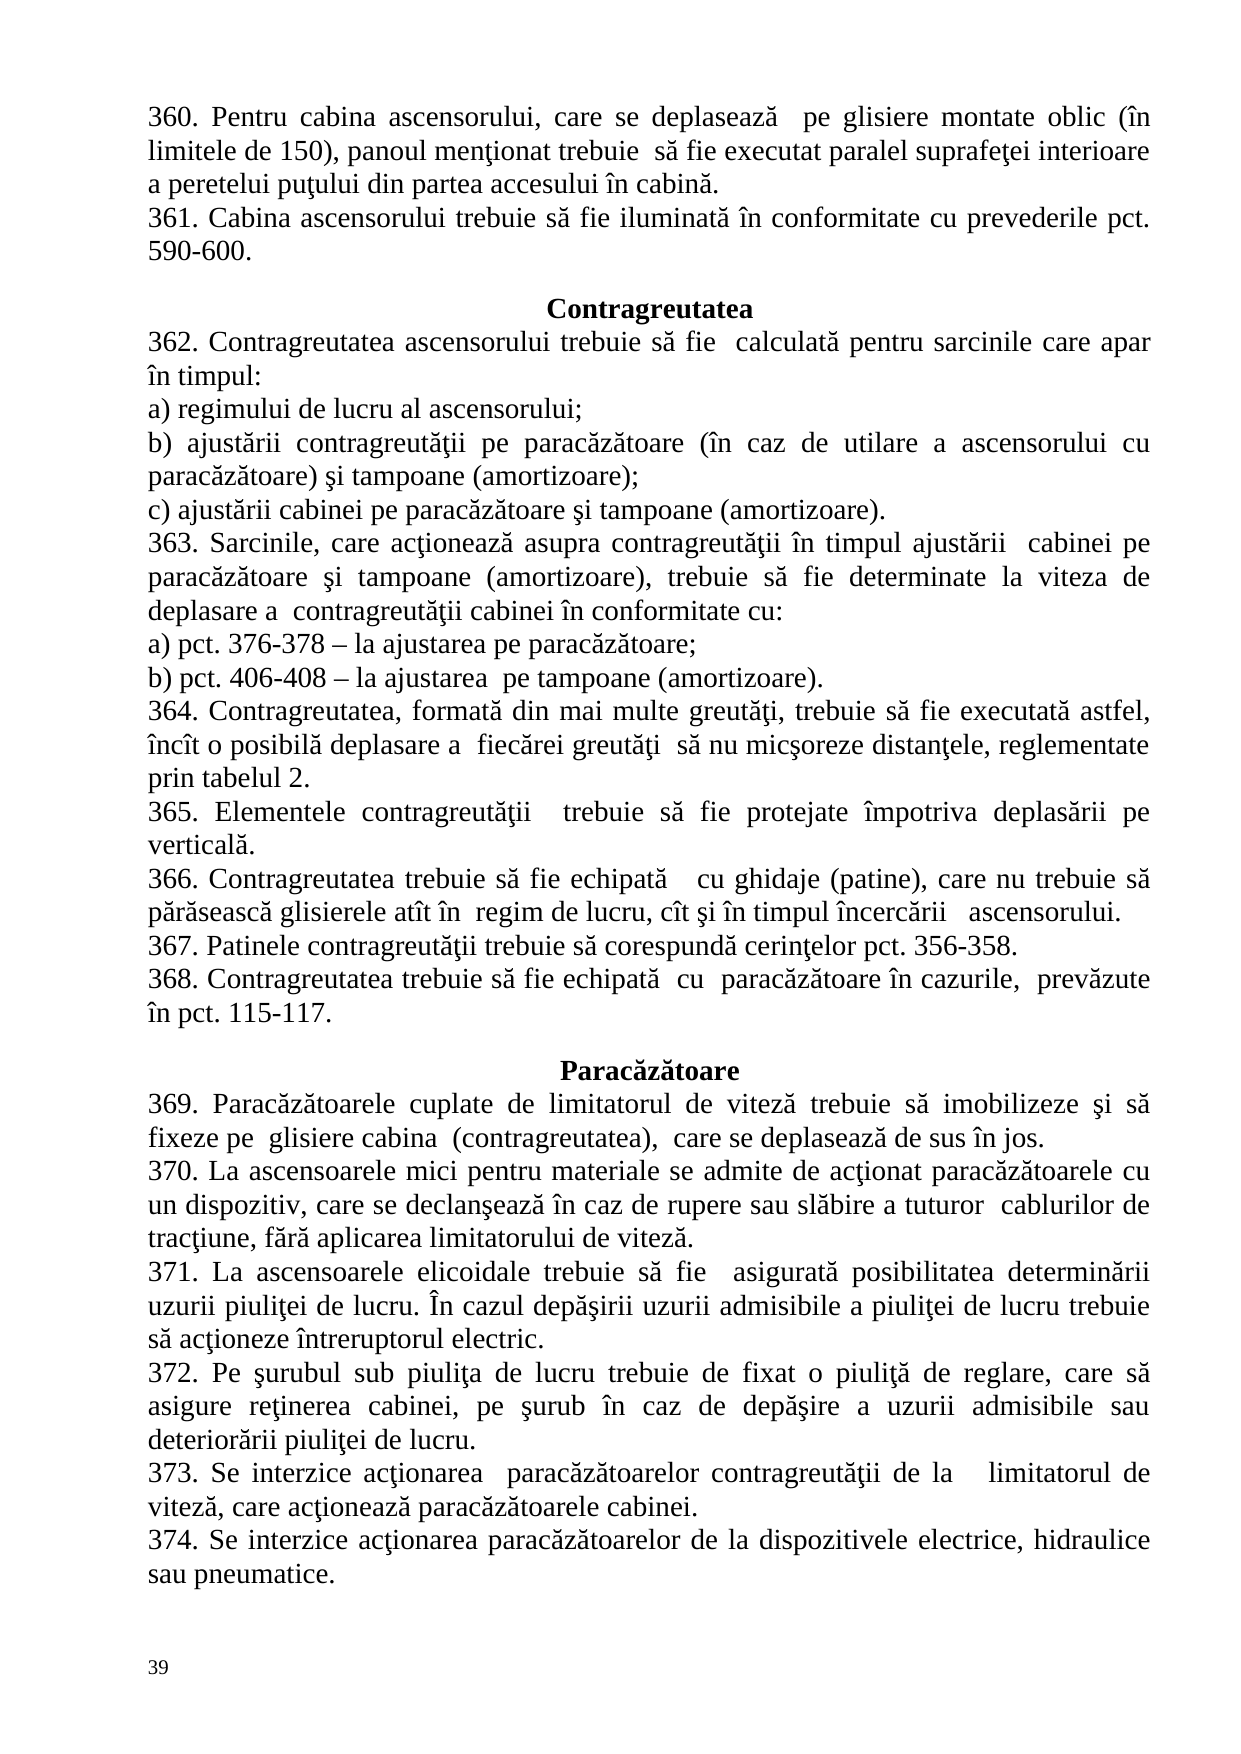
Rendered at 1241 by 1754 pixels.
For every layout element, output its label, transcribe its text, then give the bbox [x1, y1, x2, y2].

text Contragreutatea [148, 291, 1152, 324]
text 367. Patinele contragreutăţii trebuie să corespundă cerinţelor pct. 356-358. [148, 928, 1152, 962]
text 365. Elementele contragreutăţii trebuie să fie protejate împotriva deplasării pe verticală. [148, 794, 1152, 861]
text 374. Se interzice acţionarea paracăzătoarelor de la dispozitivele electrice, hidraulice sau pneumatice. [148, 1522, 1152, 1589]
text a) regimului de lucru al ascensorului; [148, 391, 1152, 425]
text 362. Contragreutatea ascensorului trebuie să fie calculată pentru sarcinile care apar în timpul: [148, 324, 1152, 391]
text 366. Contragreutatea trebuie să fie echipată cu ghidaje (patine), care nu trebuie să părăsească glisierele atît în regim de lucru, cît şi în timpul încercării ascensorului. [148, 861, 1152, 928]
text 369. Paracăzătoarele cuplate de limitatorul de viteză trebuie să imobilizeze şi să fixeze pe glisiere cabina (contragreutatea), care se deplasează de sus în jos. [148, 1086, 1152, 1153]
text 372. Pe şurubul sub piuliţa de lucru trebuie de fixat o piuliţă de reglare, care să asigure reţinerea cabinei, pe şurub în caz de depăşire a uzurii admisibile sau deteriorării piuliţei de lucru. [148, 1355, 1152, 1455]
text 363. Sarcinile, care acţionează asupra contragreutăţii în timpul ajustării cabinei pe paracăzătoare şi tampoane (amortizoare), trebuie să fie determinate la viteza de deplasare a contragreutăţii cabinei în conformitate cu: [148, 526, 1152, 626]
text a) pct. 376-378 – la ajustarea pe paracăzătoare; [148, 626, 1152, 660]
text b) ajustării contragreutăţii pe paracăzătoare (în caz de utilare a ascensorului cu paracăzătoare) şi tampoane (amortizoare); [148, 425, 1152, 492]
text c) ajustării cabinei pe paracăzătoare şi tampoane (amortizoare). [148, 492, 1152, 526]
text 373. Se interzice acţionarea paracăzătoarelor contragreutăţii de la limitatorul de viteză, care acţionează paracăzătoarele cabinei. [148, 1455, 1152, 1522]
text 371. La ascensoarele elicoidale trebuie să fie asigurată posibilitatea determinării uzurii piuliţei de lucru. În cazul depăşirii uzurii admisibile a piuliţei de lucru trebuie să acţioneze întreruptorul electric. [148, 1254, 1152, 1355]
text b) pct. 406-408 – la ajustarea pe tampoane (amortizoare). [148, 660, 1152, 693]
text 361. Cabina ascensorului trebuie să fie iluminată în conformitate cu prevederile pct. 590-600. [148, 200, 1152, 267]
text 360. Pentru cabina ascensorului, care se deplasează pe glisiere montate oblic (în limitele de 150), panoul menţionat trebuie să fie executat paralel suprafeţei interioare a peretelui puţului din partea accesului în cabină. [148, 99, 1152, 200]
text 364. Contragreutatea, formată din mai multe greutăţi, trebuie să fie executată astfel, încît o posibilă deplasare a fiecărei greutăţi să nu micşoreze distanţele, reglementate prin tabelul 2. [148, 693, 1152, 794]
text 370. La ascensoarele mici pentru materiale se admite de acţionat paracăzătoarele cu un dispozitiv, care se declanşează în caz de rupere sau slăbire a tuturor cablurilor de tracţiune, fără aplicarea limitatorului de viteză. [148, 1153, 1152, 1254]
text Paracăzătoare [148, 1053, 1152, 1086]
text 368. Contragreutatea trebuie să fie echipată cu paracăzătoare în cazurile, prevăzute în pct. 115-117. [148, 962, 1152, 1029]
